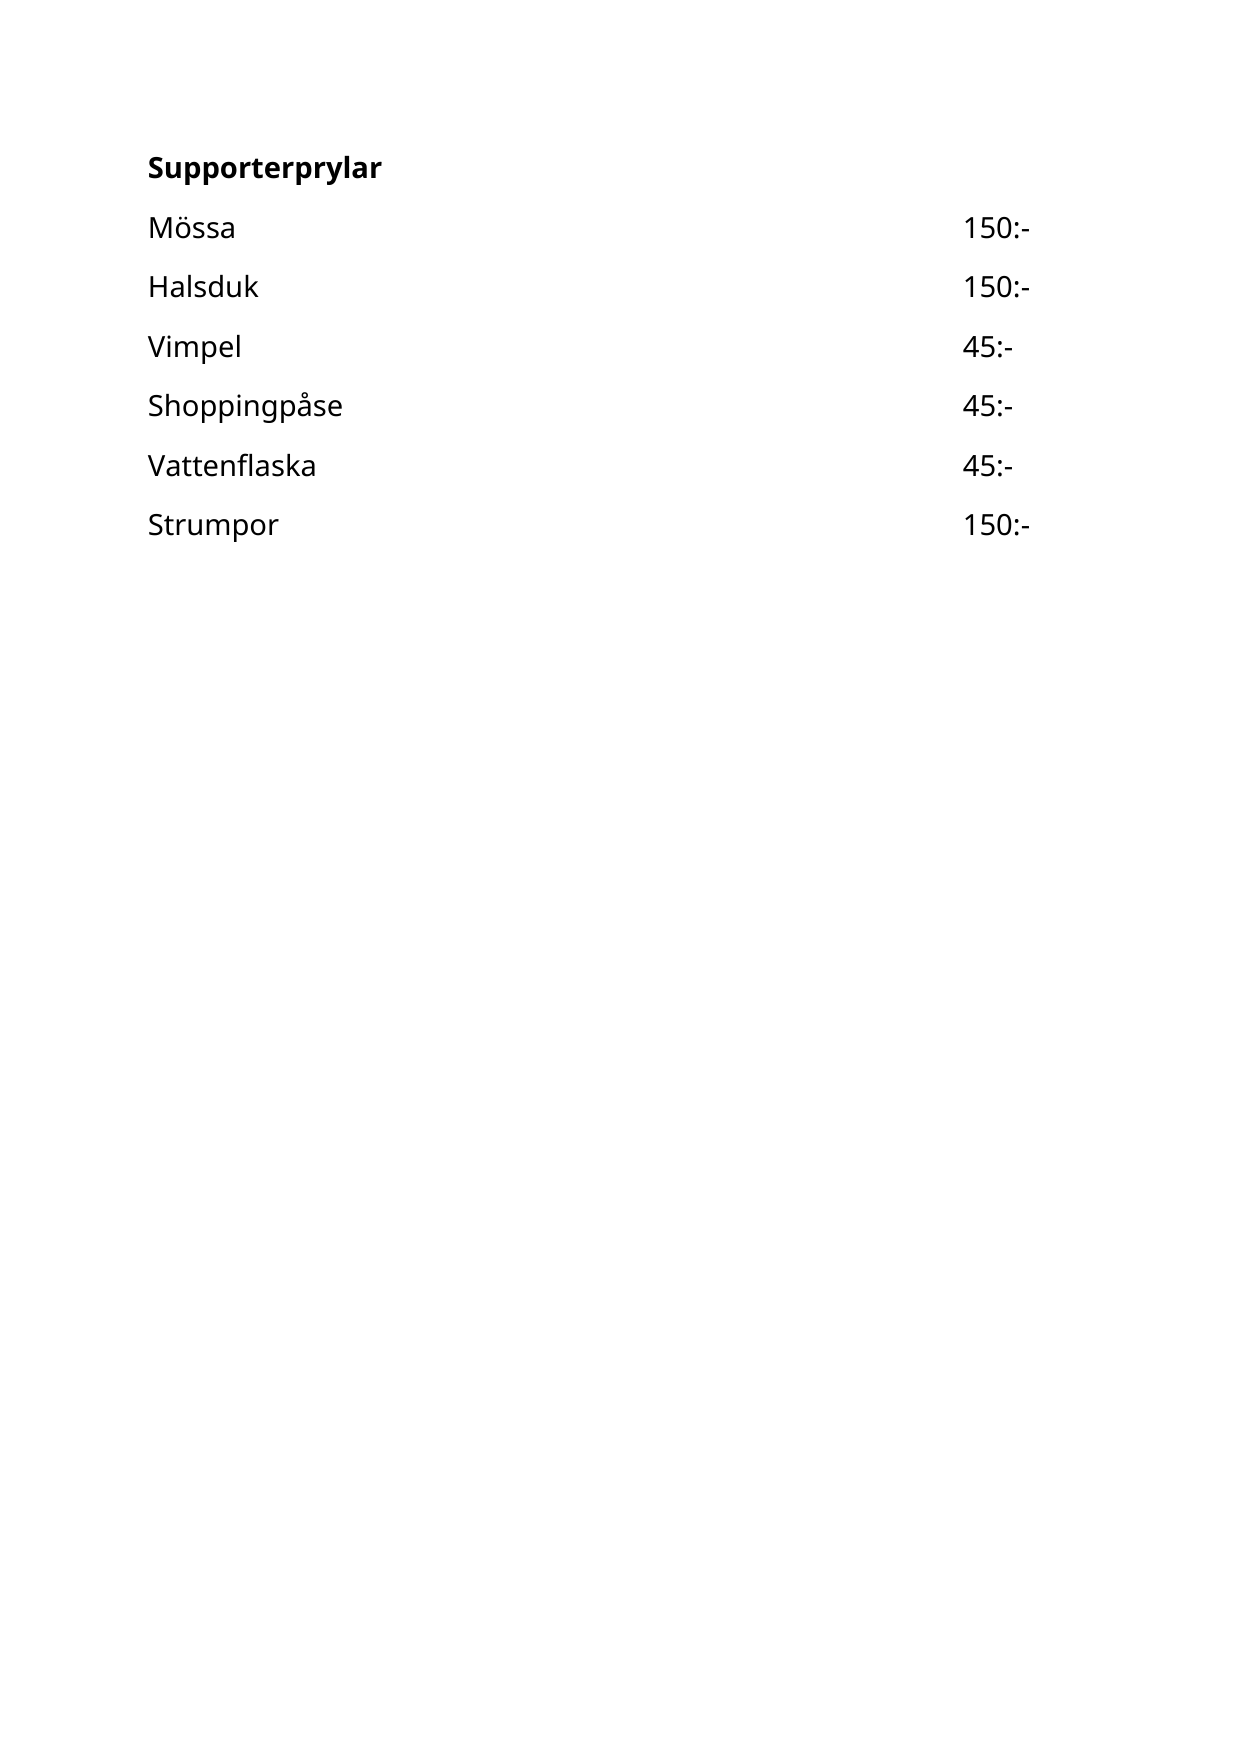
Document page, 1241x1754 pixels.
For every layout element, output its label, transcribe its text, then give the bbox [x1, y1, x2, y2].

text Vimpel 45:- [148, 326, 1093, 366]
text Halsduk 150:- [148, 267, 1093, 306]
text Strumpor 150:- [148, 504, 1093, 544]
text Supporterprylar [148, 148, 1093, 187]
text Vattenflaska 45:- [148, 445, 1093, 485]
text Shoppingpåse 45:- [148, 386, 1093, 425]
text Mössa 150:- [148, 207, 1093, 247]
